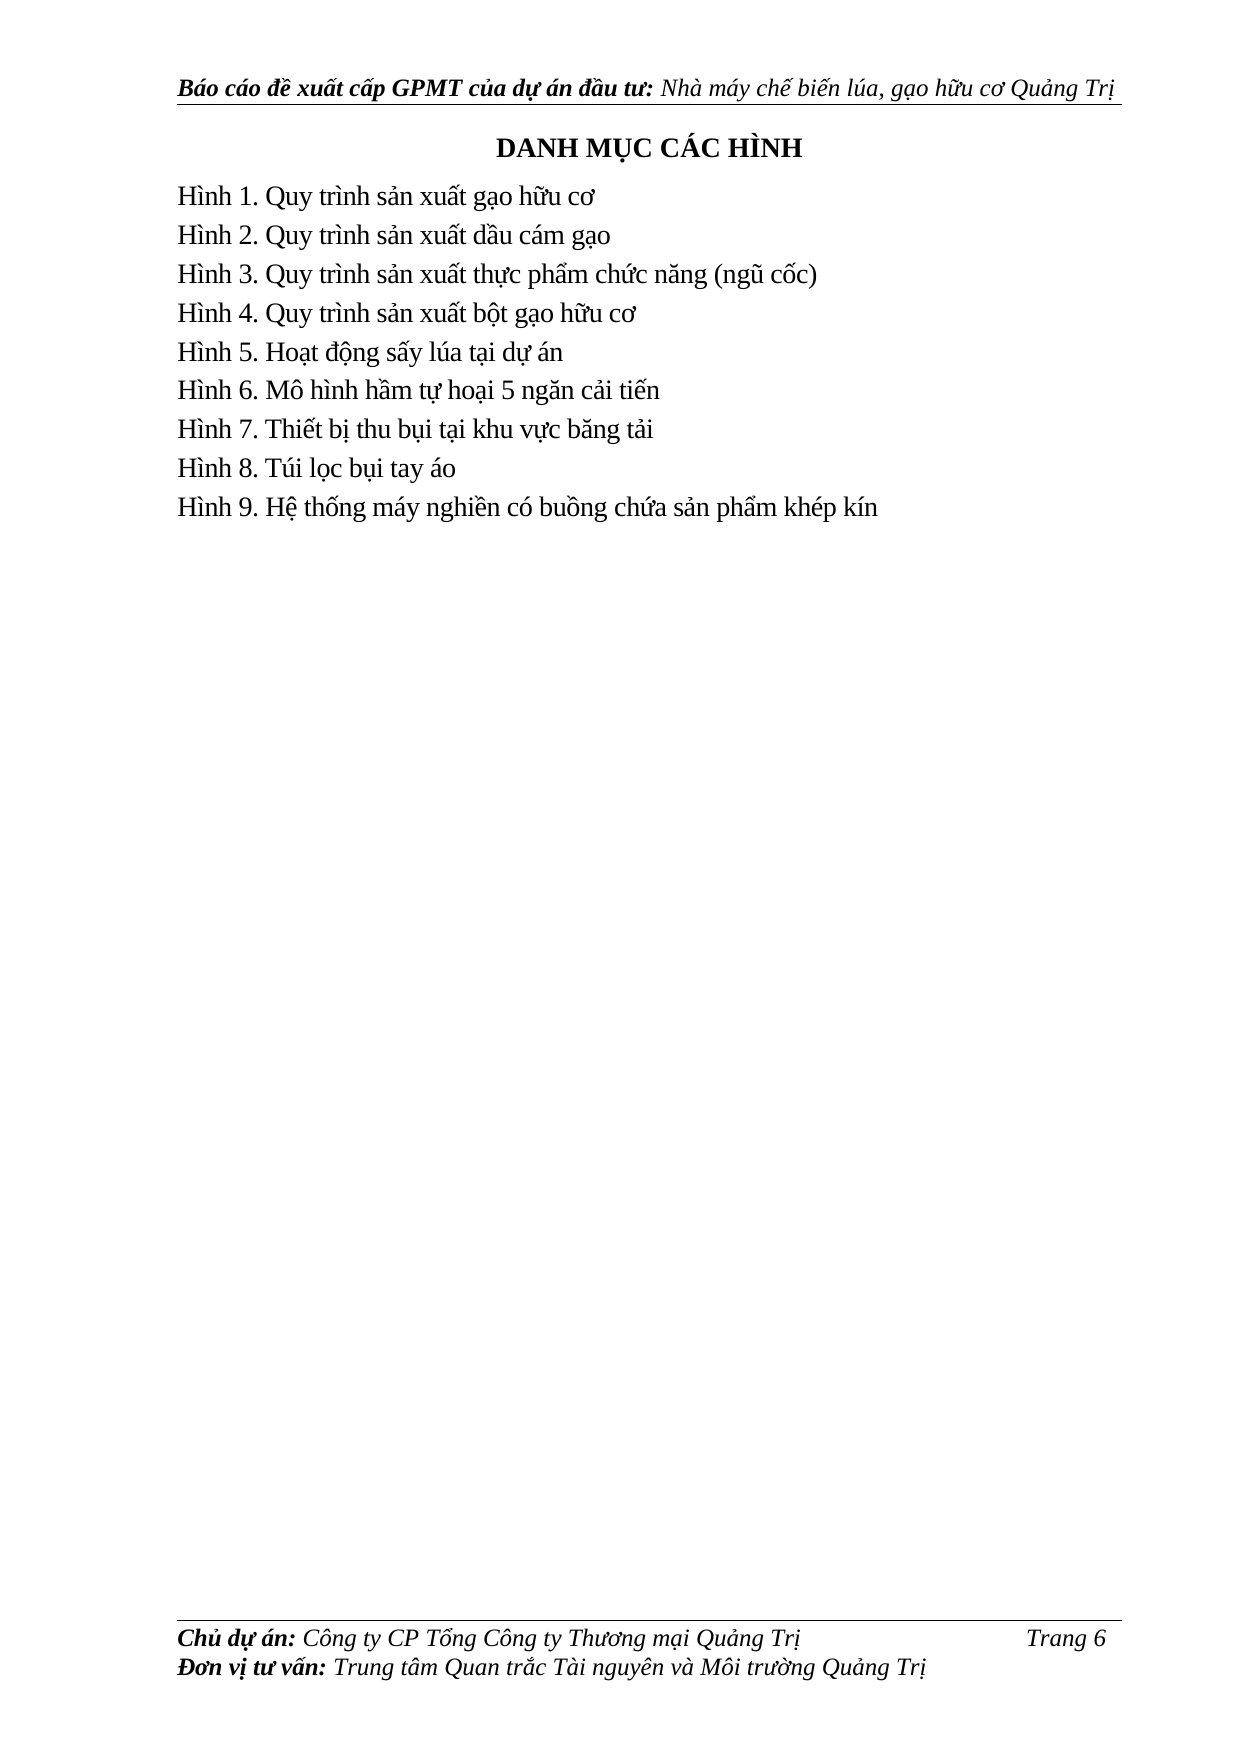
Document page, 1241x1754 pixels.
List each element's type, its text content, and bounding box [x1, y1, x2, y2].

text Hình 6. Mô hình hầm tự hoại 5 ngăn cải tiến 69 [177, 373, 1123, 406]
text Hình 9. Hệ thống máy nghiền có buồng chứa sản phẩm khép kín 75 [177, 490, 1123, 522]
text Hình 2. Quy trình sản xuất dầu cám gạo 12 [177, 218, 1123, 250]
text Hình 1. Quy trình sản xuất gạo hữu cơ 9 [177, 179, 1123, 212]
text Hình 5. Hoạt động sấy lúa tại dự án 59 [177, 334, 1123, 367]
subtitle DANH MỤC CÁC HÌNH [177, 131, 1122, 163]
text Hình 8. Túi lọc bụi tay áo 73 [177, 451, 1123, 483]
text Hình 3. Quy trình sản xuất thực phẩm chức năng (ngũ cốc) 13 [177, 257, 1123, 289]
text Hình 4. Quy trình sản xuất bột gạo hữu cơ 14 [177, 296, 1123, 328]
text Hình 7. Thiết bị thu bụi tại khu vực băng tải 71 [177, 412, 1123, 445]
